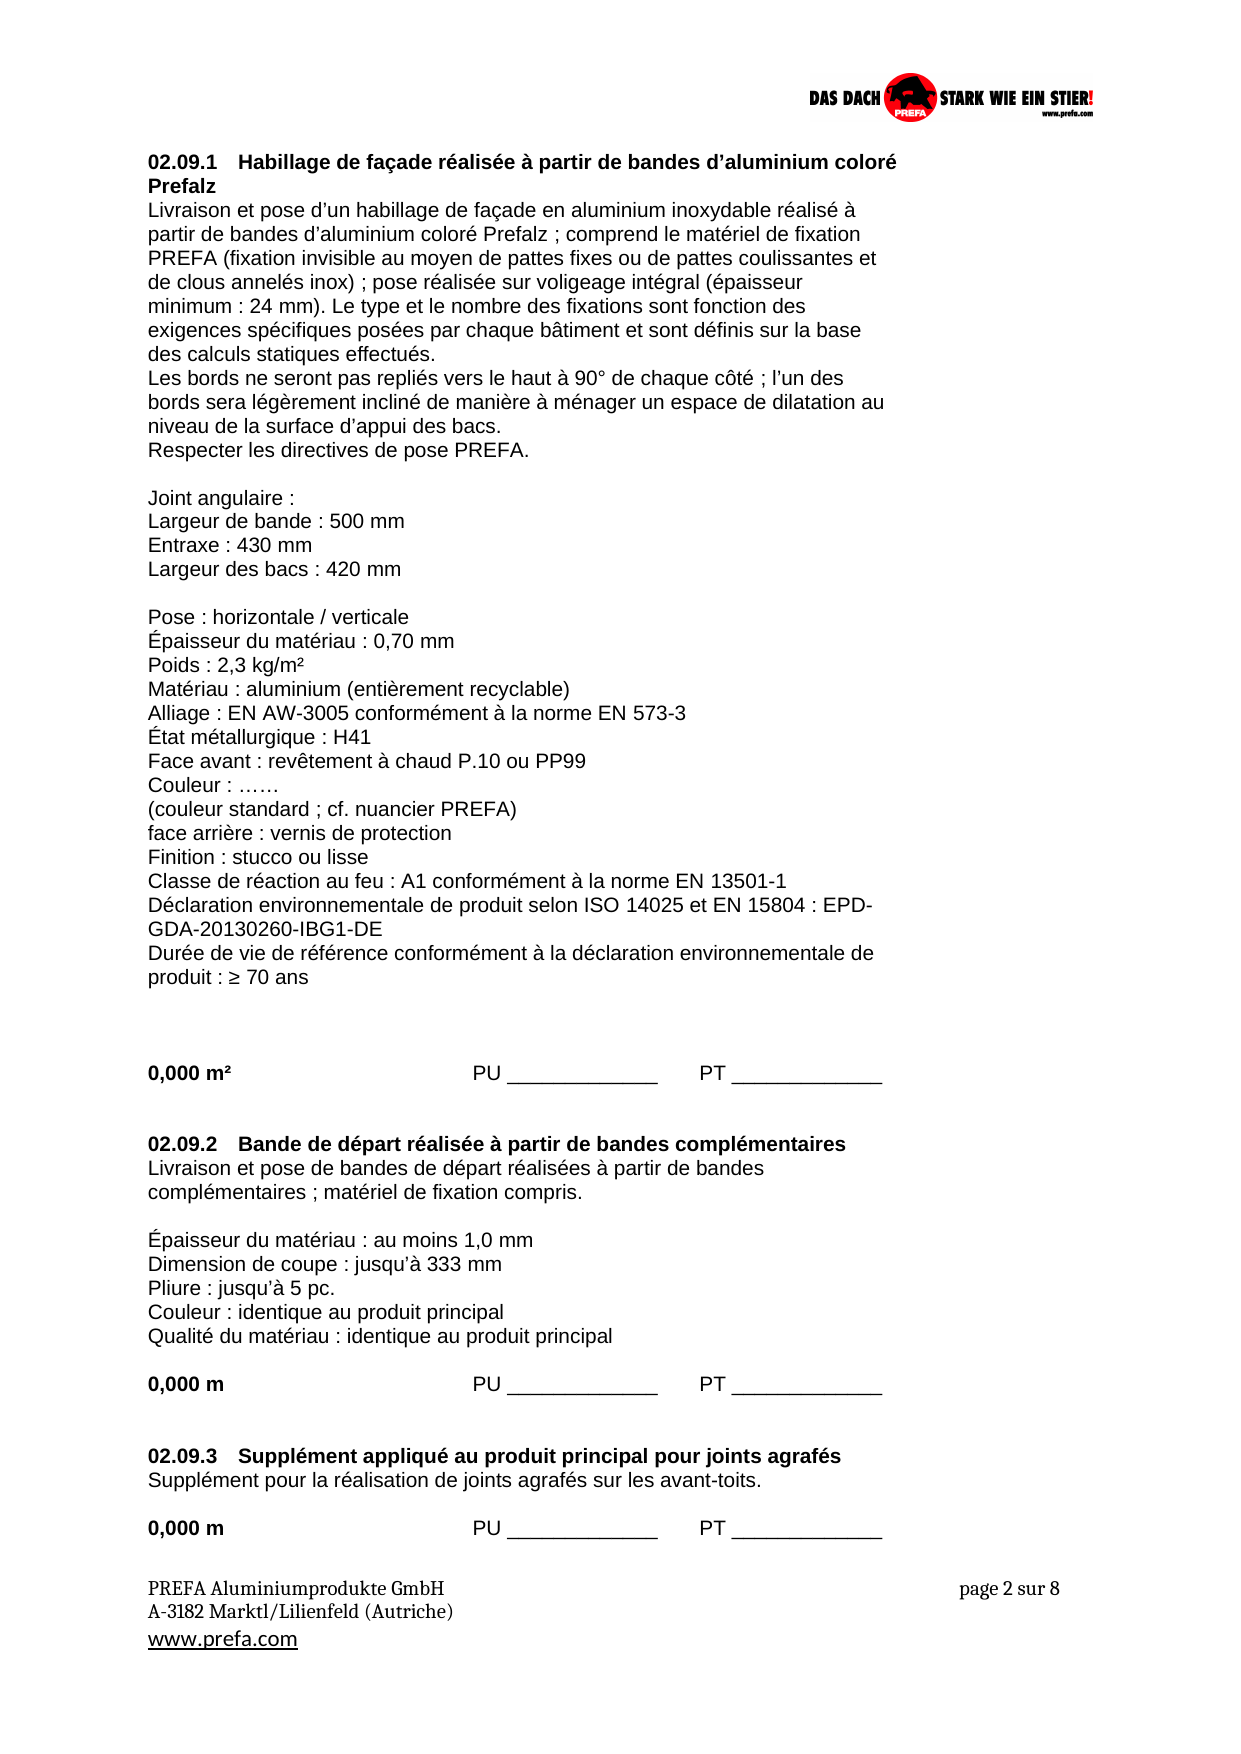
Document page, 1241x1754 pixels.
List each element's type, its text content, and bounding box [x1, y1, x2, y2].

text Dimension de coupe : jusqu’à 333 mm [148, 1252, 898, 1276]
text Joint angulaire : [148, 485, 898, 509]
text Épaisseur du matériau : au moins 1,0 mm [148, 1228, 898, 1252]
text face arrière : vernis de protection [148, 821, 898, 845]
text Entraxe : 430 mm [148, 533, 898, 557]
text Couleur : identique au produit principal [148, 1300, 898, 1324]
text Largeur des bacs : 420 mm [148, 557, 898, 581]
text Poids : 2,3 kg/m² [148, 653, 898, 677]
text Pose : horizontale / verticale [148, 605, 898, 629]
text Livraison et pose de bandes de départ réalisées à partir de bandes complémentaires ; matériel de fixation compris. [148, 1156, 898, 1204]
text Matériau : aluminium (entièrement recyclable) [148, 677, 898, 701]
text Face avant : revêtement à chaud P.10 ou PP99 [148, 749, 898, 773]
text Couleur : …… [148, 773, 898, 797]
text 0,000 m PU _____________ PT _____________ [148, 1516, 898, 1539]
text Déclaration environnementale de produit selon ISO 14025 et EN 15804 : EPD-GDA-20130260-IBG1-DE [148, 893, 898, 941]
text Supplément pour la réalisation de joints agrafés sur les avant-toits. [148, 1468, 898, 1492]
text Durée de vie de référence conformément à la déclaration environnementale de produit : ≥ 70 ans [148, 941, 898, 988]
text 0,000 m PU _____________ PT _____________ [148, 1372, 898, 1396]
text Épaisseur du matériau : 0,70 mm [148, 629, 898, 653]
text Livraison et pose d’un habillage de façade en aluminium inoxydable réalisé à partir de bandes d’aluminium coloré Prefalz ; comprend le matériel de fixation PREFA (fixation invisible au moyen de pattes fixes ou de pattes coulissantes et de clous annelés inox) ; pose réalisée sur voligeage intégral (épaisseur minimum : 24 mm). Le type et le nombre des fixations sont fonction des exigences spécifiques posées par chaque bâtiment et sont définis sur la base des calculs statiques effectués. [148, 198, 898, 366]
text Respecter les directives de pose PREFA. [148, 437, 898, 461]
text 02.09.1 Habillage de façade réalisée à partir de bandes d’aluminium coloré Prefalz [148, 150, 898, 198]
text 02.09.3 Supplément appliqué au produit principal pour joints agrafés [148, 1444, 898, 1468]
text État métallurgique : H41 [148, 725, 898, 749]
picture [810, 73, 1093, 122]
text Alliage : EN AW-3005 conformément à la norme EN 573-3 [148, 701, 898, 725]
text Pliure : jusqu’à 5 pc. [148, 1276, 898, 1300]
text Largeur de bande : 500 mm [148, 509, 898, 533]
text 02.09.2 Bande de départ réalisée à partir de bandes complémentaires [148, 1132, 898, 1156]
text Finition : stucco ou lisse [148, 845, 898, 869]
text 0,000 m² PU _____________ PT _____________ [148, 1060, 898, 1084]
text (couleur standard ; cf. nuancier PREFA) [148, 797, 898, 821]
text Les bords ne seront pas repliés vers le haut à 90° de chaque côté ; l’un des bords sera légèrement incliné de manière à ménager un espace de dilatation au niveau de la surface d’appui des bacs. [148, 366, 898, 437]
text Classe de réaction au feu : A1 conformément à la norme EN 13501-1 [148, 869, 898, 893]
text Qualité du matériau : identique au produit principal [148, 1324, 898, 1348]
